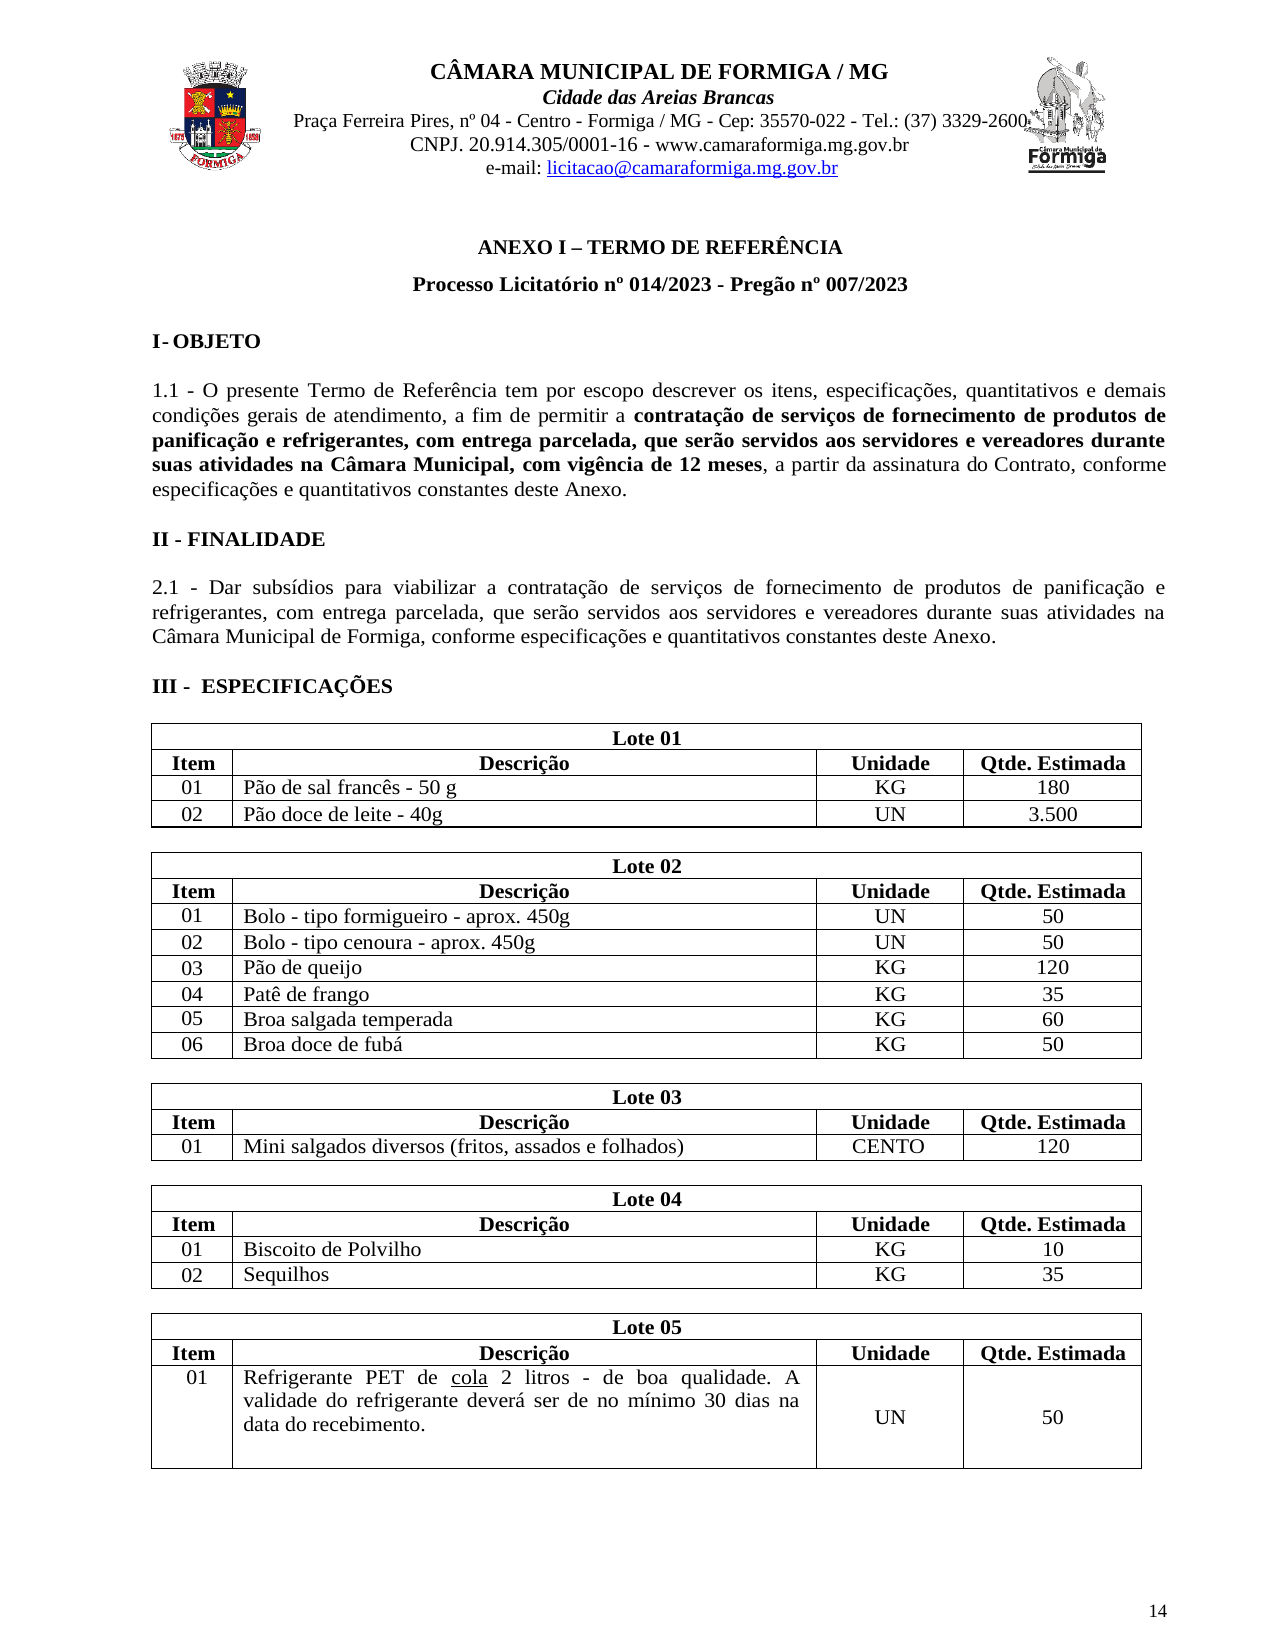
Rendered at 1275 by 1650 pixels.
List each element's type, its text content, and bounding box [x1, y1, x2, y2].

text ANEXO I – TERMO DE REFERÊNCIA [152, 235, 1169, 259]
picture [1023, 57, 1106, 173]
table_cell 180 [964, 776, 1141, 800]
table_cell 05 [152, 1007, 232, 1032]
table_cell 3.500 [964, 801, 1141, 826]
table_cell Item [152, 1212, 232, 1236]
table_cell Descrição [233, 879, 816, 903]
table_cell 01 [152, 1237, 232, 1262]
table_cell Descrição [233, 1340, 816, 1364]
table_cell Sequilhos [233, 1263, 816, 1288]
table_cell Item [152, 879, 232, 903]
table_cell UN [817, 904, 963, 929]
table_cell 50 [964, 904, 1141, 929]
table_header Lote 04 [152, 1186, 1141, 1211]
table_cell Item [152, 750, 232, 775]
table_cell Mini salgados diversos (fritos, assados e folhados) [233, 1135, 816, 1159]
table_header Lote 05 [152, 1314, 1141, 1339]
table_cell 10 [964, 1237, 1141, 1262]
table_header Lote 01 [152, 724, 1141, 749]
table_cell 01 [152, 904, 232, 929]
table_cell KG [817, 1033, 963, 1057]
table_cell Unidade [817, 750, 963, 775]
table_cell 04 [152, 982, 232, 1006]
table_cell 01 [152, 1135, 232, 1159]
table_cell 120 [964, 1135, 1141, 1159]
table_cell Qtde. Estimada [964, 1212, 1141, 1236]
table_cell Qtde. Estimada [964, 750, 1141, 775]
text 1.1 - O presente Termo de Referência tem por escopo descrever os itens, especificações, quantitativos e demais condições gerais de atendimento, a fim de permitir a contratação de serviços de fornecimento de produtos de panificação e refrigerantes, com entrega parcelada, que serão servidos aos servidores e vereadores durante suas atividades na Câmara Municipal, com vigência de 12 meses, a partir da assinatura do Contrato, conforme especificações e quantitativos constantes deste Anexo. [152, 378, 1167, 501]
table_cell UN [817, 1366, 963, 1468]
table_cell KG [817, 1007, 963, 1032]
table_cell 60 [964, 1007, 1141, 1032]
table_cell 120 [964, 956, 1141, 981]
table_cell 50 [964, 1366, 1141, 1468]
table_cell Qtde. Estimada [964, 1340, 1141, 1364]
list I - OBJETO [152, 329, 1167, 353]
table_cell KG [817, 776, 963, 800]
table_cell Pão doce de leite - 40g [233, 801, 816, 826]
table_cell Qtde. Estimada [964, 879, 1141, 903]
table_cell Unidade [817, 1340, 963, 1364]
table_cell Descrição [233, 1212, 816, 1236]
table_cell Unidade [817, 879, 963, 903]
table_cell Bolo - tipo formigueiro - aprox. 450g [233, 904, 816, 929]
table_cell Item [152, 1340, 232, 1364]
table_cell UN [817, 801, 963, 826]
table_cell UN [817, 930, 963, 955]
table_cell Qtde. Estimada [964, 1110, 1141, 1134]
table_cell Pão de queijo [233, 956, 816, 981]
table_cell Pão de sal francês - 50 g [233, 776, 816, 800]
table_cell 02 [152, 1263, 232, 1288]
table_cell 06 [152, 1033, 232, 1057]
table_cell Unidade [817, 1110, 963, 1134]
table_cell 35 [964, 1263, 1141, 1288]
table_cell 02 [152, 930, 232, 955]
table_cell Descrição [233, 1110, 816, 1134]
table_cell 01 [152, 776, 232, 800]
text Processo Licitatório nº 014/2023 - Pregão nº 007/2023 [152, 272, 1169, 296]
table_cell CENTO [817, 1135, 963, 1159]
table_cell Descrição [233, 750, 816, 775]
table_cell 02 [152, 801, 232, 826]
subtitle III - ESPECIFICAÇÕES [152, 674, 1167, 698]
text 2.1 - Dar subsídios para viabilizar a contratação de serviços de fornecimento de produtos de panificação e refrigerantes, com entrega parcelada, que serão servidos aos servidores e vereadores durante suas atividades na Câmara Municipal de Formiga, conforme especificações e quantitativos constantes deste Anexo. [152, 575, 1167, 648]
picture [150, 50, 281, 181]
table_cell 50 [964, 1033, 1141, 1057]
table_cell KG [817, 956, 963, 981]
table_cell Broa salgada temperada [233, 1007, 816, 1032]
table_cell KG [817, 1263, 963, 1288]
table_cell KG [817, 1237, 963, 1262]
table_cell 50 [964, 930, 1141, 955]
table_cell 01 [152, 1366, 232, 1468]
table_cell KG [817, 982, 963, 1006]
table_cell Unidade [817, 1212, 963, 1236]
table_header Lote 02 [152, 853, 1141, 878]
table_header Lote 03 [152, 1084, 1141, 1108]
table_cell Refrigerante PET de cola - de boa qualidade. A validade do refrigerante deverá ser de no mínimo 30 dias na data do recebimento. [233, 1366, 816, 1468]
subtitle II - FINALIDADE [152, 526, 1167, 551]
table_cell Item [152, 1110, 232, 1134]
table_cell Bolo - tipo cenoura - aprox. 450g [233, 930, 816, 955]
table_cell Broa doce de fubá [233, 1033, 816, 1057]
table_cell 03 [152, 956, 232, 981]
table_cell Biscoito de Polvilho [233, 1237, 816, 1262]
table_cell Patê de frango [233, 982, 816, 1006]
table_cell 35 [964, 982, 1141, 1006]
